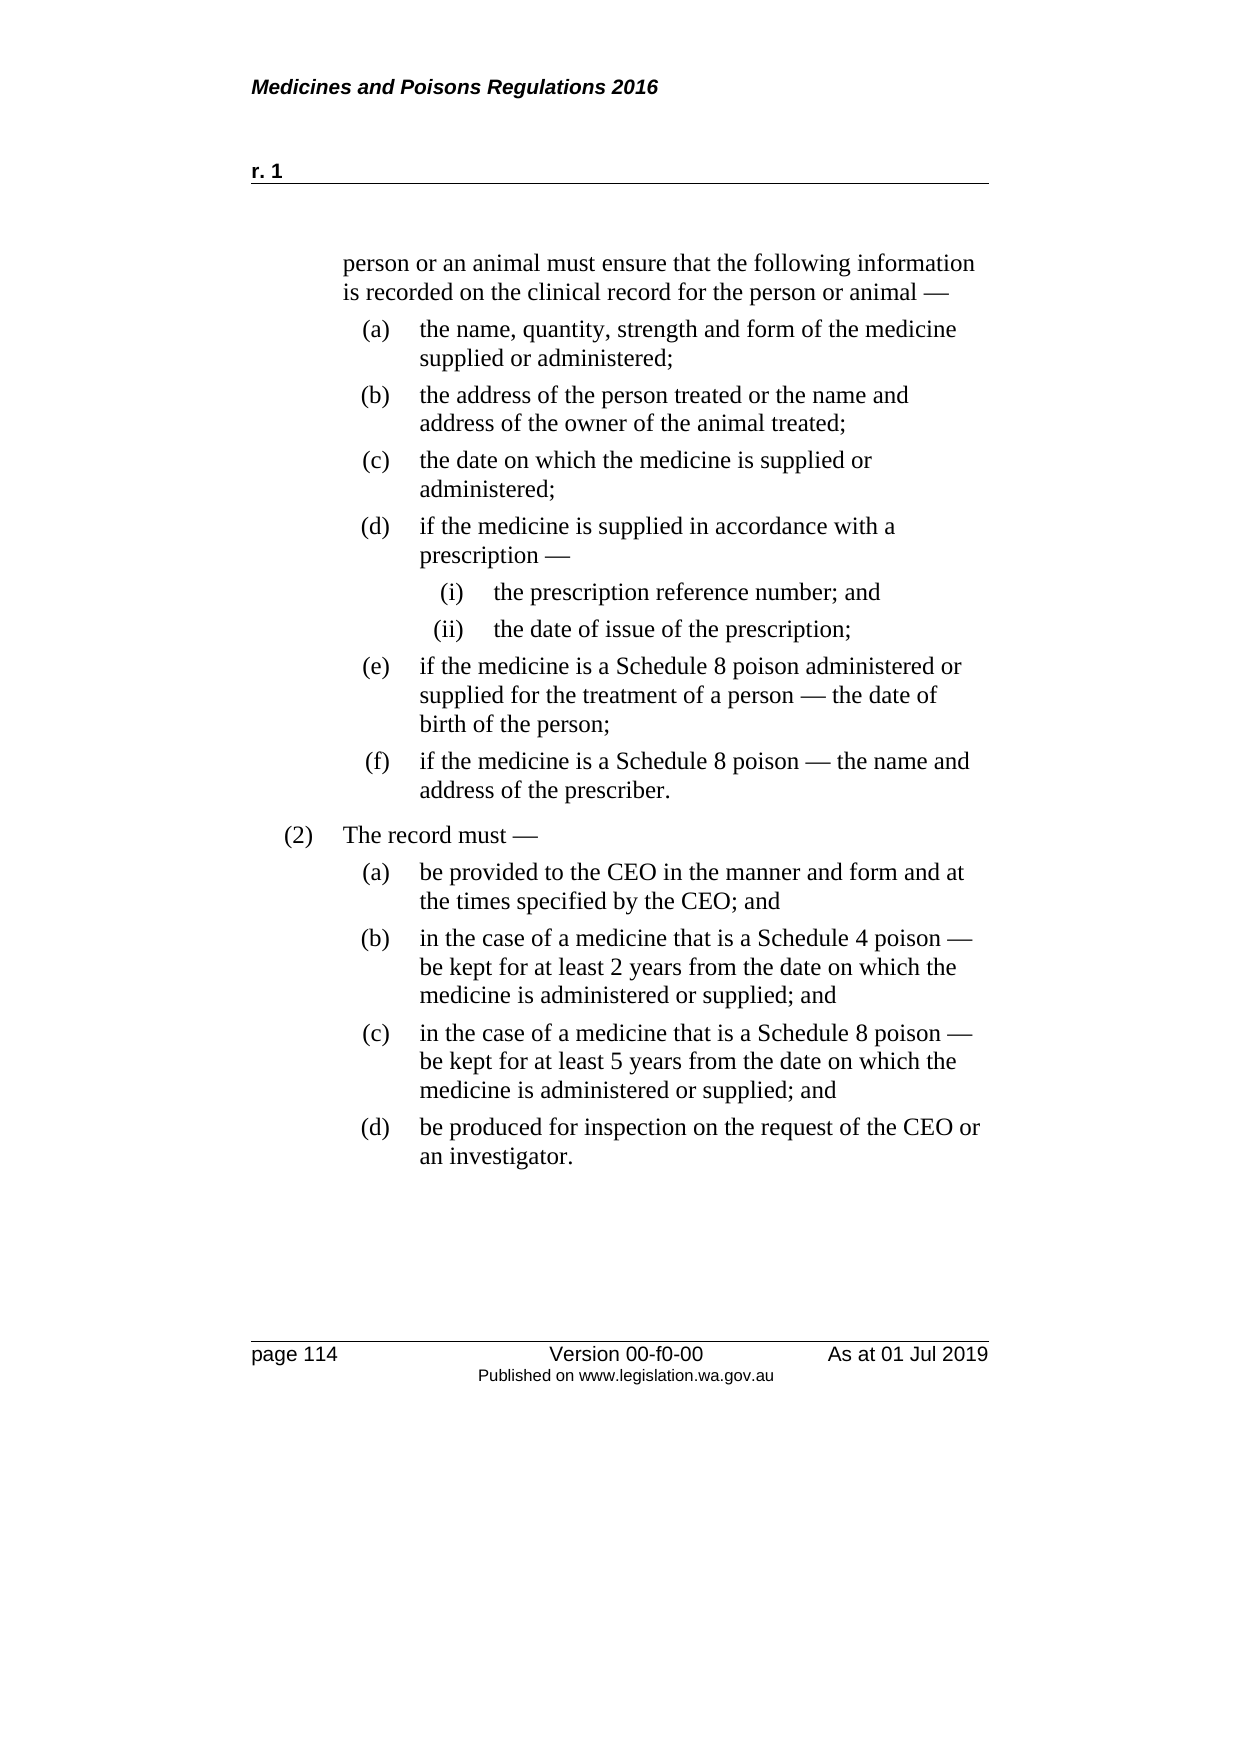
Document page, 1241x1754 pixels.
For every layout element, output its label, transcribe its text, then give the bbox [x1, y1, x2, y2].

text (c) in the case of a medicine that is a Schedule 8 poison — be kept for at least 5 years from the date on which the medicine is administered or supplied; and [251, 1018, 989, 1104]
text (i) the prescription reference number; and [251, 577, 989, 606]
text (b) in the case of a medicine that is a Schedule 4 poison — be kept for at least 2 years from the date on which the medicine is administered or supplied; and [251, 923, 989, 1009]
text (e) if the medicine is a Schedule 8 poison administered or supplied for the treatment of a person — the date of birth of the person; [251, 651, 989, 738]
text (a) the name, quantity, strength and form of the medicine supplied or administered; [251, 314, 989, 371]
text (a) be provided to the CEO in the manner and form and at the times specified by the CEO; and [251, 857, 989, 915]
text (ii) the date of issue of the prescription; [251, 614, 989, 643]
text (d) if the medicine is supplied in accordance with a prescription — [251, 511, 989, 569]
text (2) The record must — [251, 820, 989, 849]
text (c) the date on which the medicine is supplied or administered; [251, 446, 989, 503]
text (b) the address of the person treated or the name and address of the owner of the animal treated; [251, 380, 989, 437]
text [251, 248, 989, 306]
text (d) be produced for inspection on the request of the CEO or an investigator. [251, 1112, 989, 1170]
text (f) if the medicine is a Schedule 8 poison — the name and address of the prescriber. [251, 746, 989, 803]
